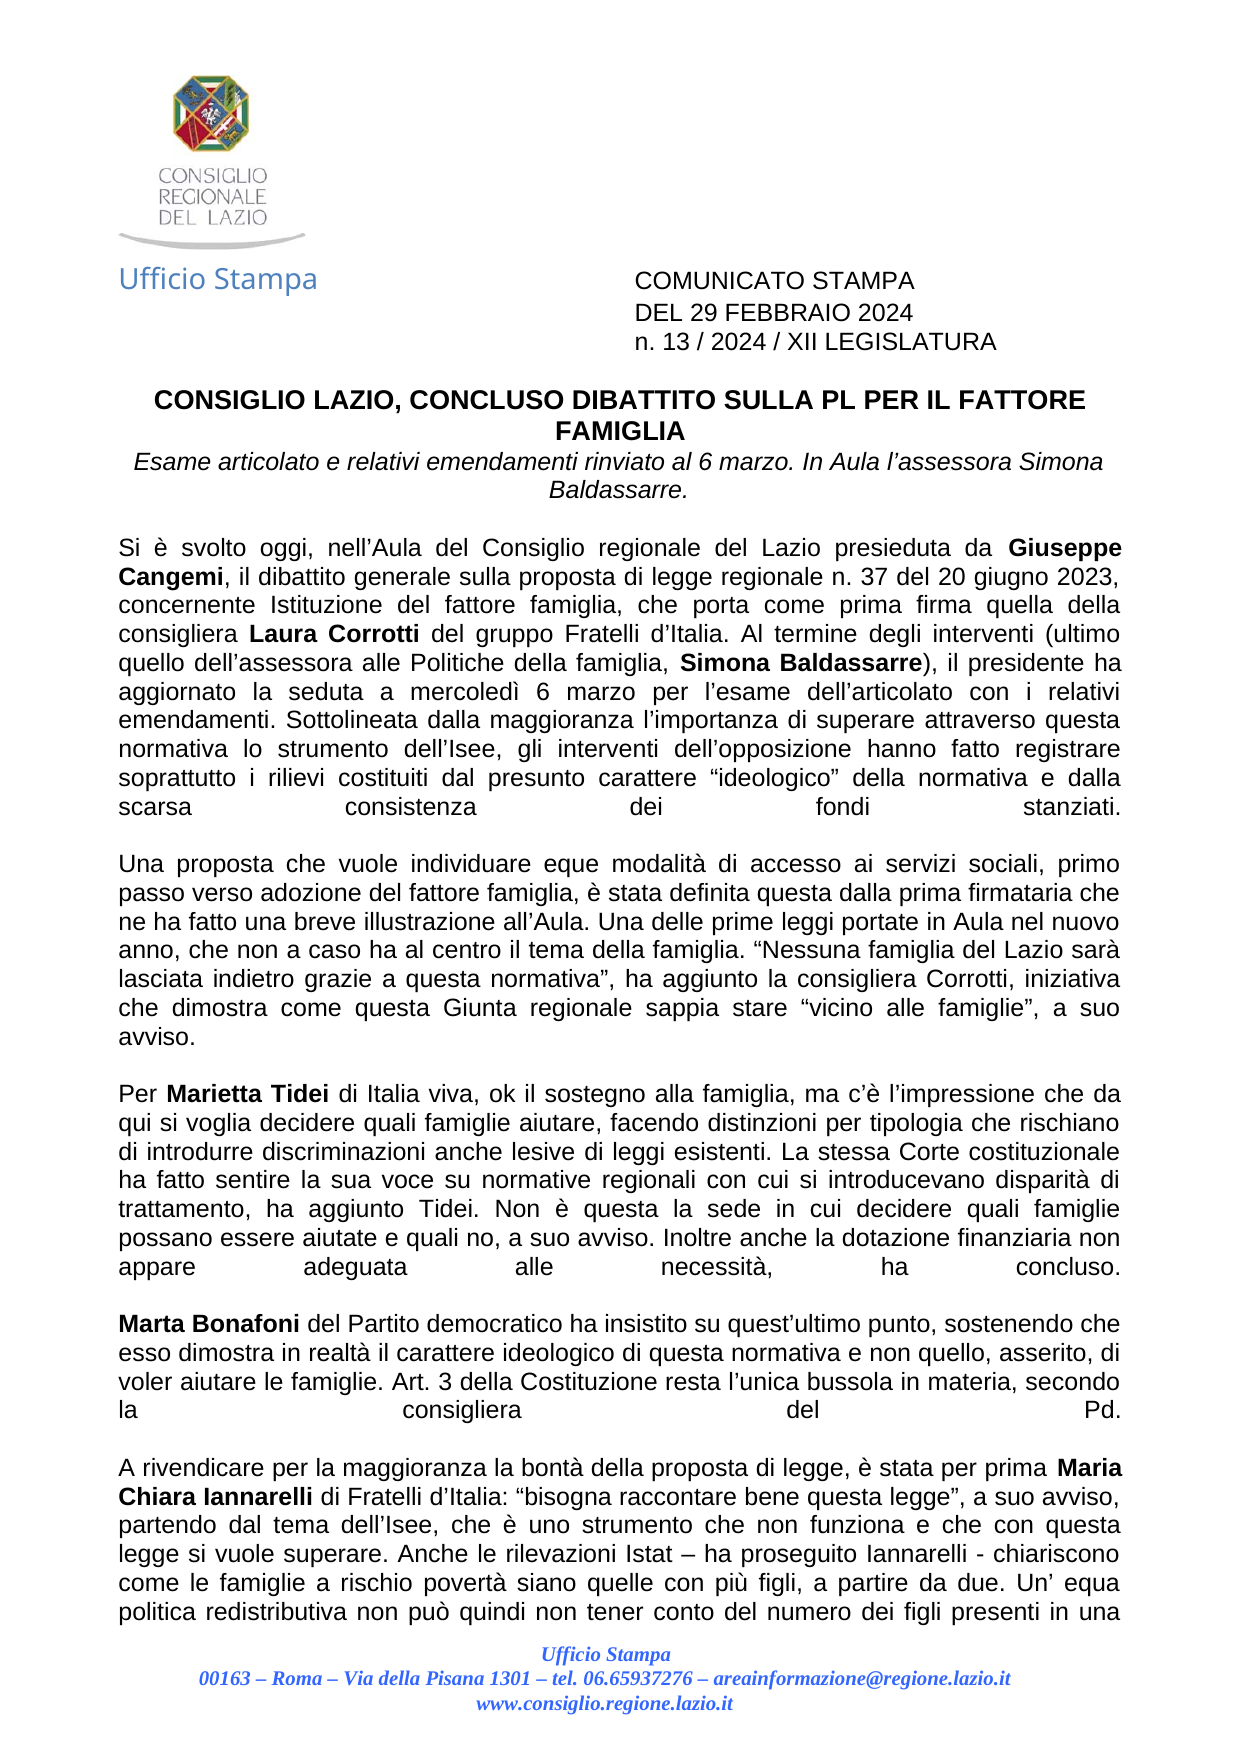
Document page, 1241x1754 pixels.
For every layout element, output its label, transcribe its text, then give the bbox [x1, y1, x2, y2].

text Esame articolato e relativi emendamenti rinviato al 6 marzo. In Aula l’assessora Simona Baldassarre. [118, 447, 1122, 504]
picture [118, 75, 306, 250]
text CONSIGLIO LAZIO, CONCLUSO DIBATTITO SULLA PL PER IL FATTORE FAMIGLIA [118, 384, 1122, 447]
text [118, 533, 1122, 1625]
